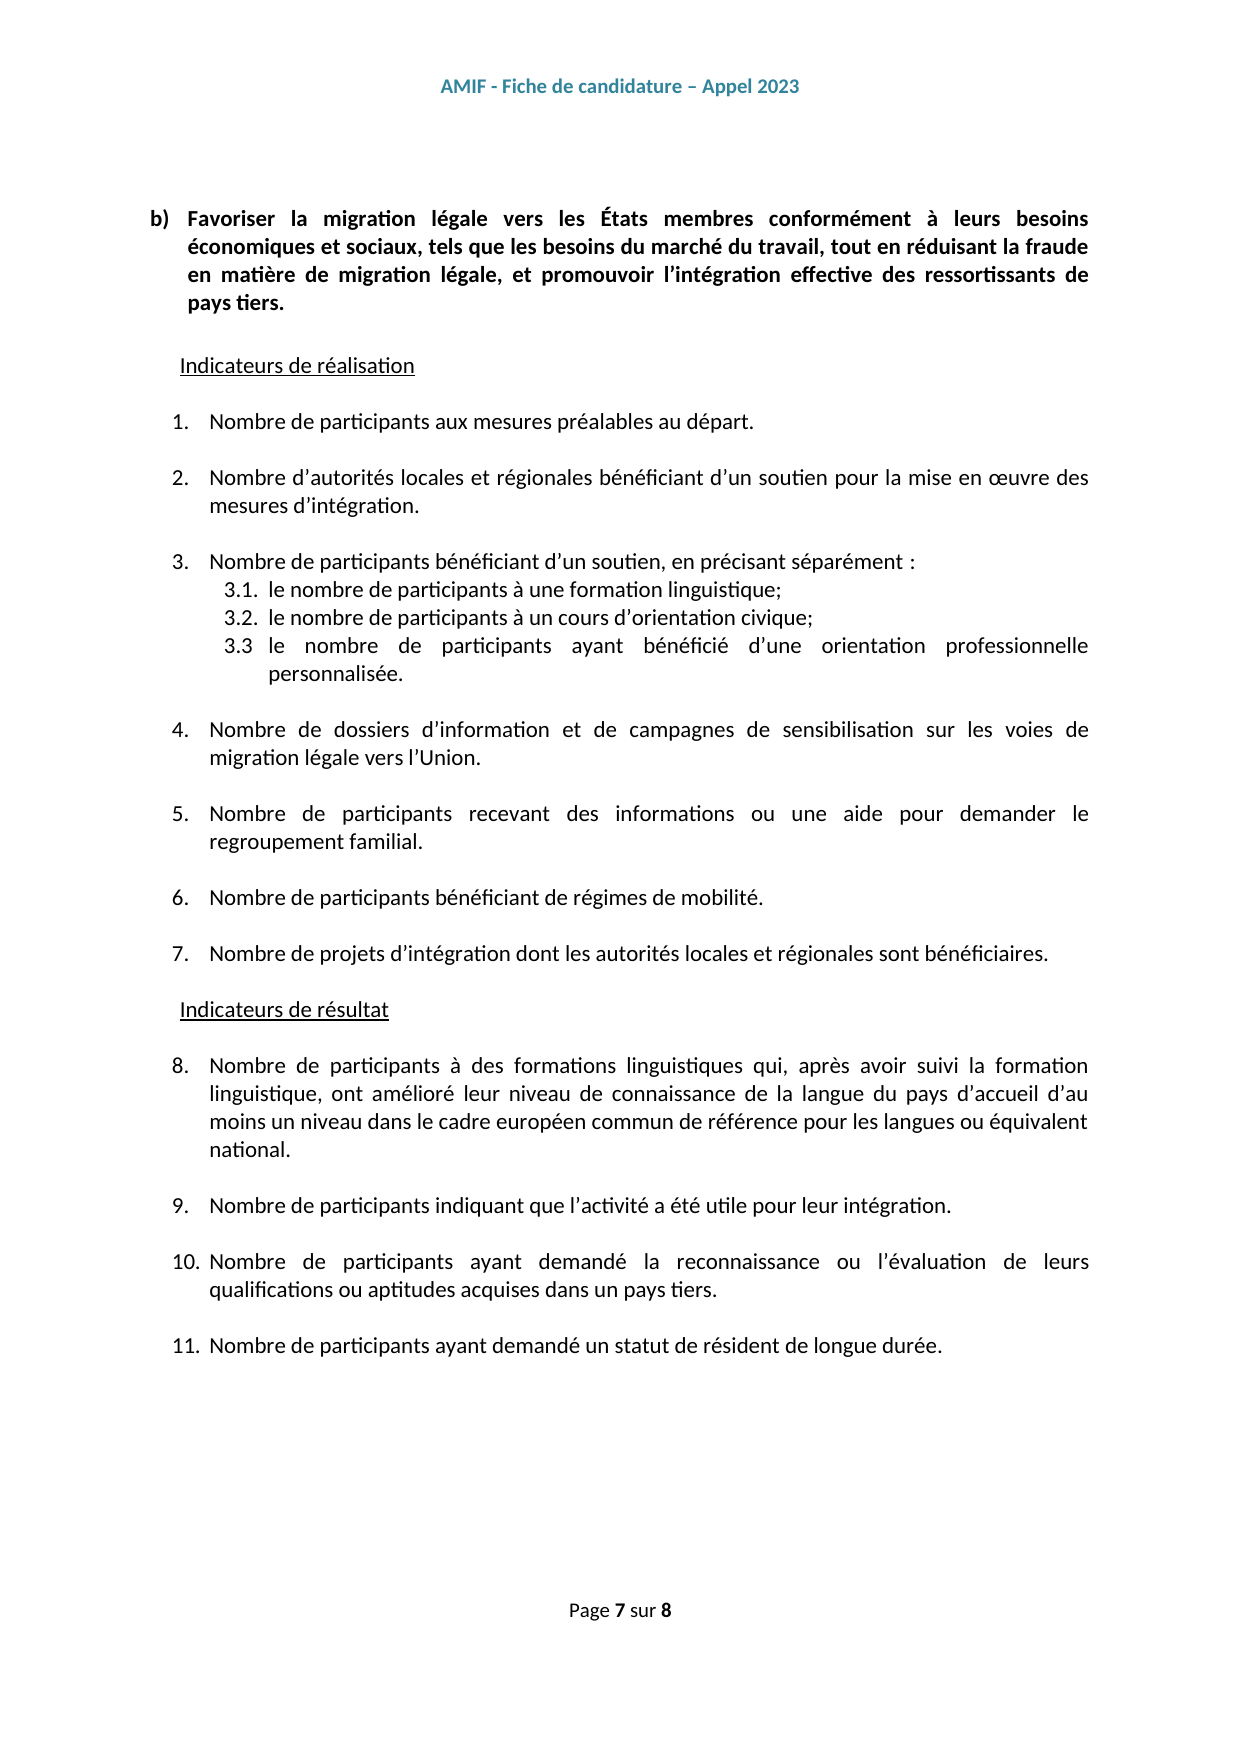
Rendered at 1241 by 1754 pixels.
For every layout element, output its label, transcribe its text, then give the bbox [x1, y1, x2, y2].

text Indicateurs de réalisation [179, 351, 1090, 379]
list Favoriser la migration légale vers les États membres conformément à leurs besoins économiques et sociaux, tels que les besoins du marché du travail, tout en réduisant la fraude en matière de migration légale, et promouvoir l’intégration effective des ressortissants de pays tiers. [150, 204, 1090, 316]
list Nombre de participants bénéficiant d’un soutien, en précisant séparément : [172, 547, 1090, 575]
list Nombre de participants recevant des informations ou une aide pour demander le regroupement familial. [172, 799, 1090, 855]
list Nombre de participants indiquant que l’activité a été utile pour leur intégration. [172, 1191, 1090, 1219]
list Nombre de participants à des formations linguistiques qui, après avoir suivi la formation linguistique, ont amélioré leur niveau de connaissance de la langue du pays d’accueil d’au moins un niveau dans le cadre européen commun de référence pour les langues ou équivalent national. [172, 1051, 1090, 1163]
text 3.1. le nombre de participants à une formation linguistique; [224, 575, 1090, 603]
list Nombre de projets d’intégration dont les autorités locales et régionales sont bénéficiaires. [172, 939, 1090, 967]
list Nombre de participants ayant demandé la reconnaissance ou l’évaluation de leurs qualifications ou aptitudes acquises dans un pays tiers. [172, 1247, 1090, 1303]
list Nombre de participants aux mesures préalables au départ. [172, 407, 1090, 435]
text 3.3 le nombre de participants ayant bénéficié d’une orientation professionnelle personnalisée. [224, 631, 1090, 687]
list Nombre d’autorités locales et régionales bénéficiant d’un soutien pour la mise en œuvre des mesures d’intégration. [172, 463, 1090, 519]
list Nombre de participants ayant demandé un statut de résident de longue durée. [172, 1332, 1090, 1359]
text 3.2. le nombre de participants à un cours d’orientation civique; [224, 603, 1090, 631]
text Indicateurs de résultat [179, 995, 1090, 1023]
list Nombre de dossiers d’information et de campagnes de sensibilisation sur les voies de migration légale vers l’Union. [172, 715, 1090, 771]
list Nombre de participants bénéficiant de régimes de mobilité. [172, 883, 1090, 911]
